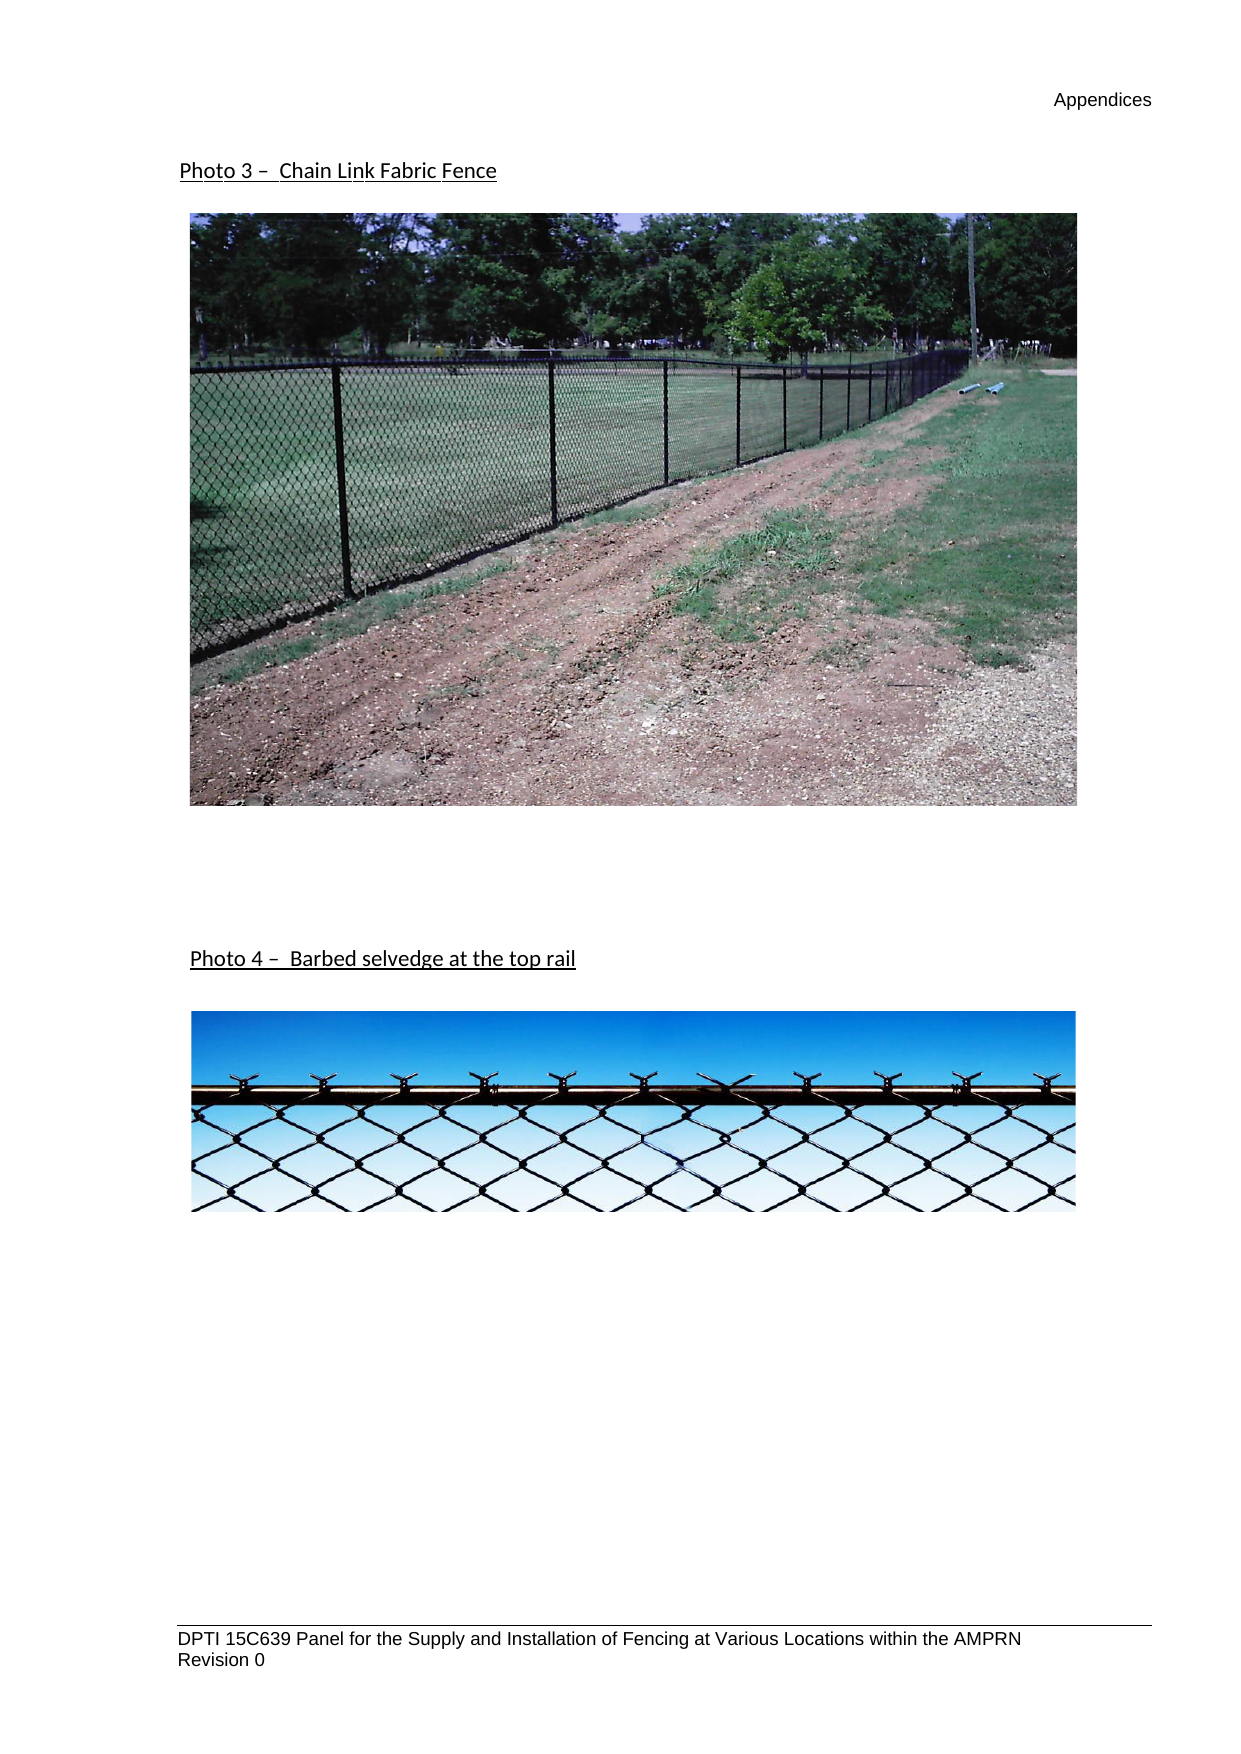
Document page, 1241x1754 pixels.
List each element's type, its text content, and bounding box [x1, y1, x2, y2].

picture [191, 1011, 1076, 1212]
text Photo 4 – Barbed selvedge at the top rail [190, 944, 1154, 972]
text Photo 3 – Chain Link Fabric Fence [179, 160, 1157, 185]
picture [189, 213, 1078, 806]
